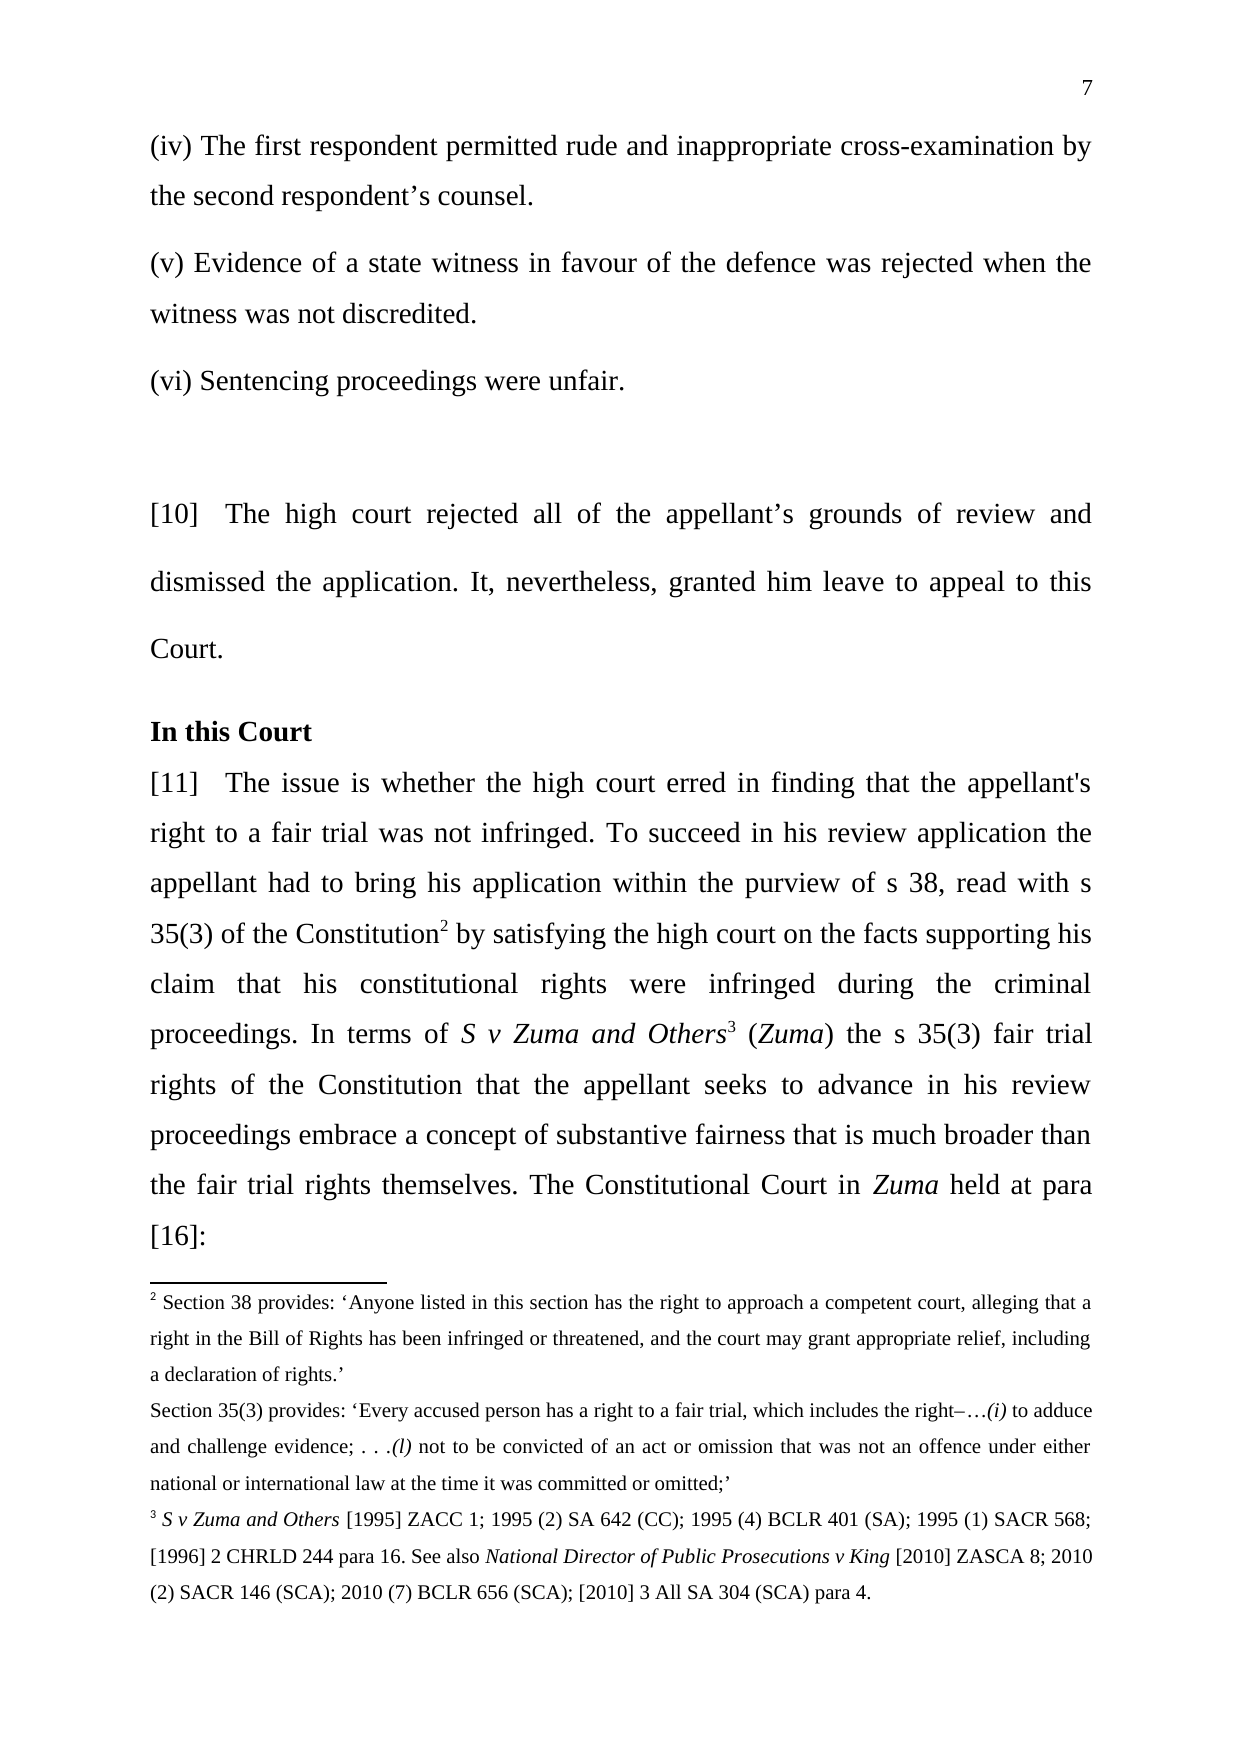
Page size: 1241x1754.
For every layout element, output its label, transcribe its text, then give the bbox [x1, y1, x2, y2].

text In this Court [150, 714, 1093, 748]
text (v) Evidence of a state witness in favour of the defence was rejected when the witness was not discredited. [150, 245, 1093, 329]
text (iv) The first respondent permitted rude and inappropriate cross-examination by the second respondent’s counsel. [150, 128, 1093, 212]
text (vi) Sentencing proceedings were unfair. [150, 363, 1093, 396]
text [11] The issue is whether the high court erred in finding that the appellant's right to a fair trial was not infringed. To succeed in his review application the appellant had to bring his application within the purview of s 38, read with s 35(3) of the Constitution by satisfying the high court on the facts supporting his claim that his constitutional rights were infringed during the criminal proceedings. In terms of S v Zuma and Others (Zuma) the s 35(3) fair trial rights of the Constitution that the appellant seeks to advance in his review proceedings embrace a concept of substantive fairness that is much broader than the fair trial rights themselves. The Constitutional Court in Zuma held at para [16]: [150, 765, 1093, 1251]
text [10] The high court rejected all of the appellant’s grounds of review and dismissed the application. It, nevertheless, granted him leave to appeal to this Court. [150, 497, 1093, 664]
